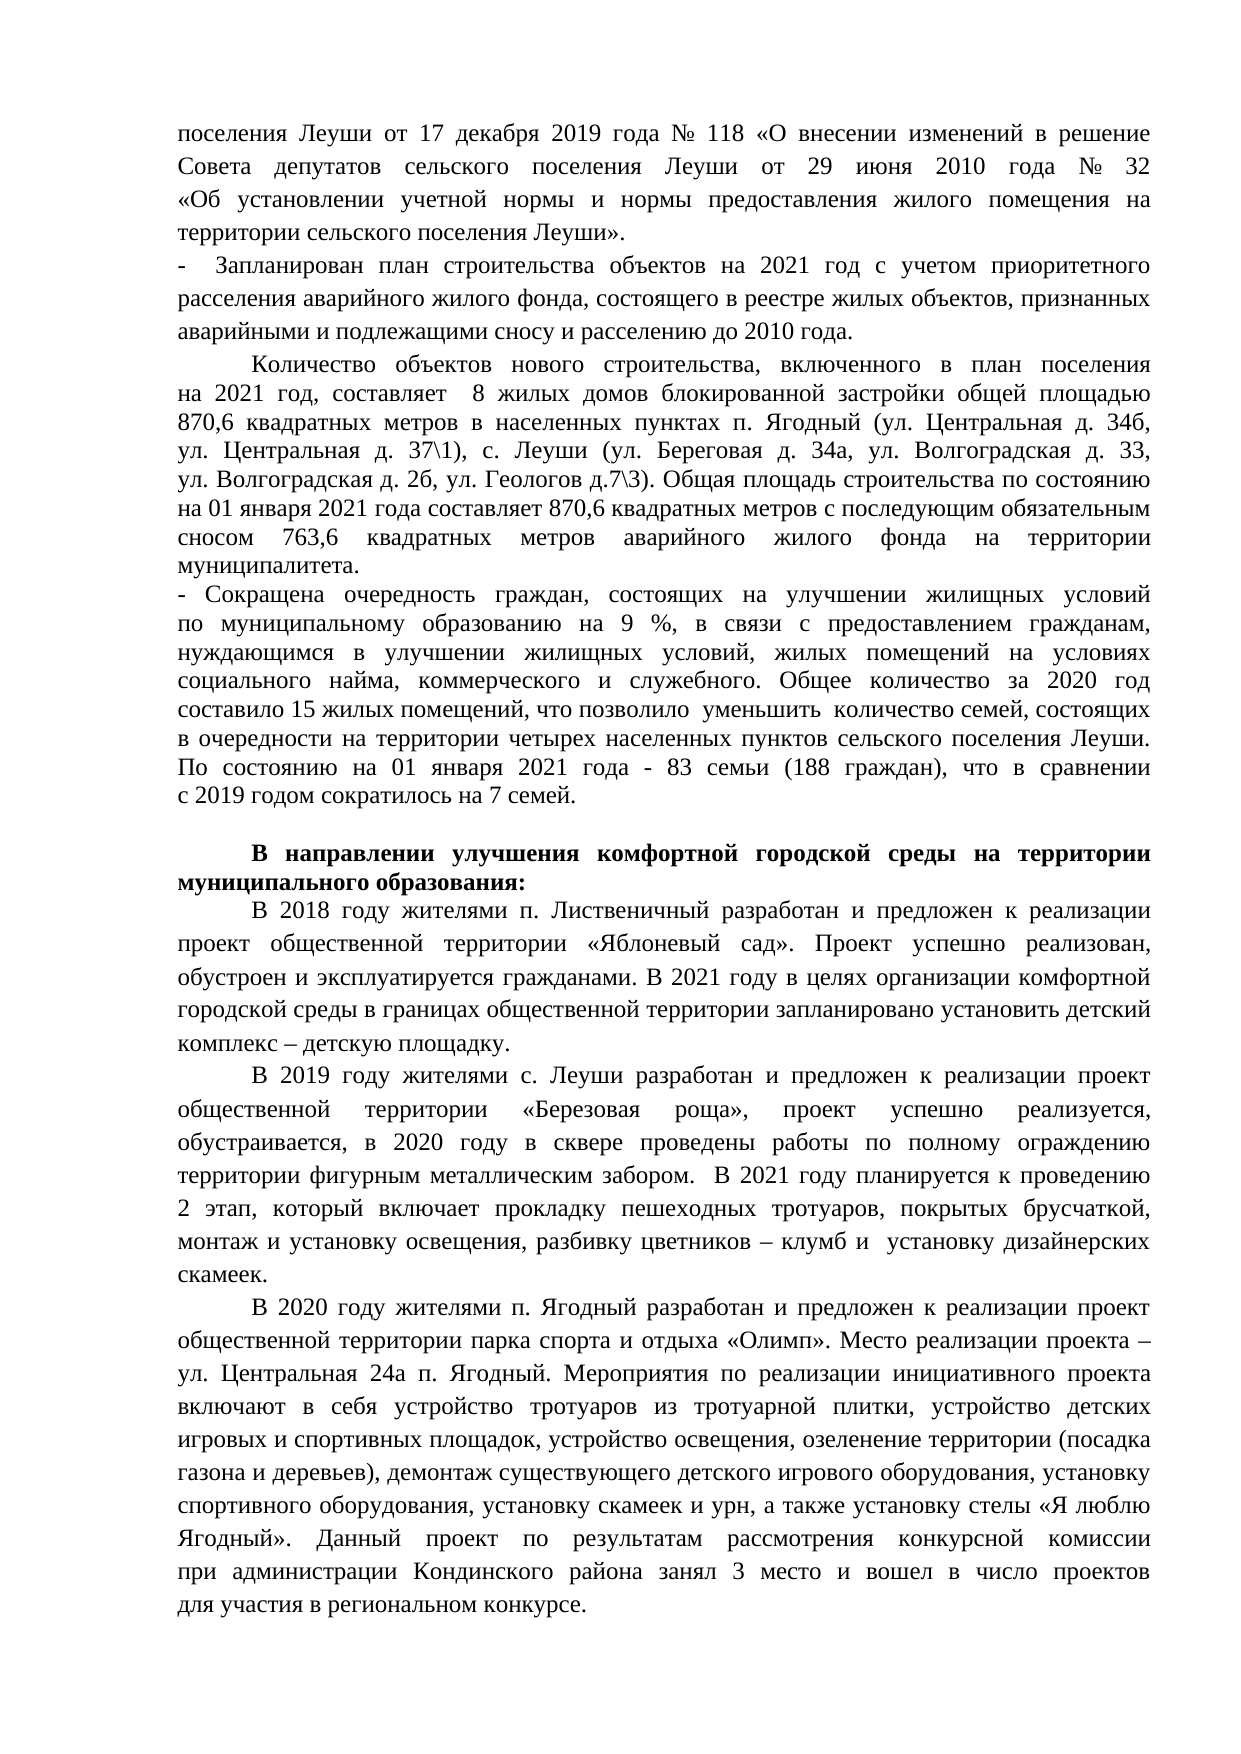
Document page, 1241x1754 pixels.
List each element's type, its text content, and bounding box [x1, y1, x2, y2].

text В 2020 году жителями п. Ягодный разработан и предложен к реализации проект общественной территории парка спорта и отдыха «Олимп». Место реализации проекта – ул. Центральная 24а п. Ягодный. Мероприятия по реализации инициативного проекта включают в себя устройство тротуаров из тротуарной плитки, устройство детских игровых и спортивных площадок, устройство освещения, озеленение территории (посадка газона и деревьев), демонтаж существующего детского игрового оборудования, установку спортивного оборудования, установку скамеек и урн, а также установку стелы «Я люблю Ягодный». Данный проект по результатам рассмотрения конкурсной комиссии при администрации Кондинского района занял 3 место и вошел в число проектов для участия в региональном конкурсе. [177, 1292, 1152, 1618]
text Количество объектов нового строительства, включенного в план поселения на 2021 год, составляет 8 жилых домов блокированной застройки общей площадью 870,6 квадратных метров в населенных пунктах п. Ягодный (ул. Центральная д. 34б, ул. Центральная д. 37\1), с. Леуши (ул. Береговая д. 34а, ул. Волгоградская д. 33, ул. Волгоградская д. 2б, ул. Геологов д.7\3). Общая площадь строительства по состоянию на 01 января 2021 года составляет 870,6 квадратных метров с последующим обязательным сносом 763,6 квадратных метров аварийного жилого фонда на территории муниципалитета. [177, 349, 1152, 579]
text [177, 118, 1152, 246]
text - Сокращена очередность граждан, состоящих на улучшении жилищных условий по муниципальному образованию на 9 %, в связи с предоставлением гражданам, нуждающимся в улучшении жилищных условий, жилых помещений на условиях социального найма, коммерческого и служебного. Общее количество за 2020 год составило 15 жилых помещений, что позволило уменьшить количество семей, состоящих в очередности на территории четырех населенных пунктов сельского поселения Леуши. По состоянию на 01 января 2021 года - 83 семьи (188 граждан), что в сравнении с 2019 годом сократилось на 7 семей. [177, 579, 1152, 809]
text В направлении улучшения комфортной городской среды на территории муниципального образования: [177, 838, 1152, 896]
text В 2019 году жителями с. Леуши разработан и предложен к реализации проект общественной территории «Березовая роща», проект успешно реализуется, обустраивается, в 2020 году в сквере проведены работы по полному ограждению территории фигурным металлическим забором. В 2021 году планируется к проведению 2 этап, который включает прокладку пешеходных тротуаров, покрытых брусчаткой, монтаж и установку освещения, разбивку цветников – клумб и установку дизайнерских скамеек. [177, 1061, 1152, 1287]
text - Запланирован план строительства объектов на 2021 год с учетом приоритетного расселения аварийного жилого фонда, состоящего в реестре жилых объектов, признанных аварийными и подлежащими сносу и расселению до 2010 года. [177, 250, 1152, 345]
text В 2018 году жителями п. Лиственичный разработан и предложен к реализации проект общественной территории «Яблоневый сад». Проект успешно реализован, обустроен и эксплуатируется гражданами. В 2021 году в целях организации комфортной городской среды в границах общественной территории запланировано установить детский комплекс – детскую площадку. [177, 896, 1152, 1056]
